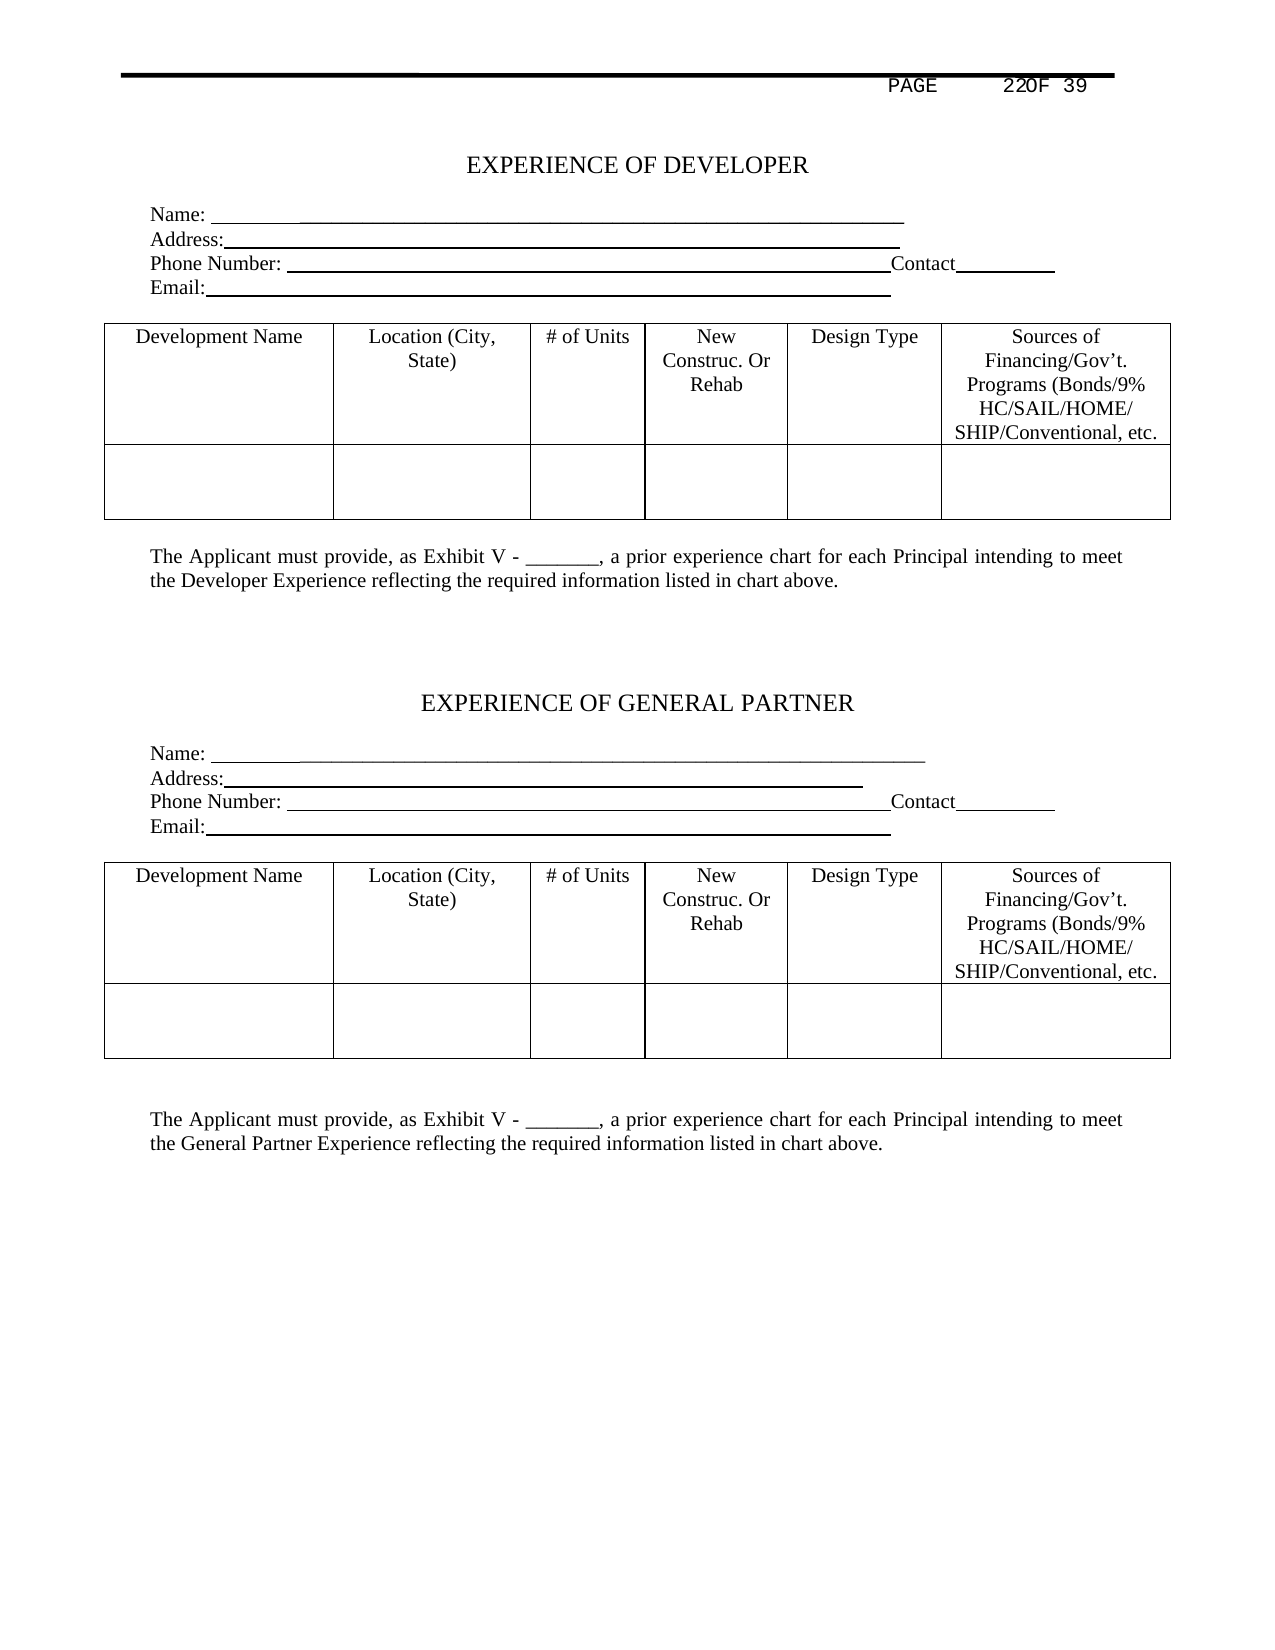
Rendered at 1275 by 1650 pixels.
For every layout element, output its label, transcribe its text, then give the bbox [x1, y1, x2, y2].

text Phone Number: Contact Email: [150, 789, 1125, 838]
table_cell [646, 984, 787, 1058]
text Phone Number: Contact Email: [150, 251, 1125, 299]
text Address: _____________________________________________________ [150, 226, 1125, 251]
table_header Development Name [105, 324, 333, 444]
table_cell [788, 984, 941, 1058]
table_cell [105, 984, 333, 1058]
table_cell [531, 984, 644, 1058]
table_header Location (City, State) [334, 324, 530, 444]
text EXPERIENCE OF DEVELOPER [150, 150, 1125, 179]
table_cell [334, 445, 530, 519]
table_header New Construc. Or Rehab [646, 324, 787, 444]
table_header Location (City, State) [334, 863, 530, 983]
table_cell [646, 445, 787, 519]
table_header # of Units [531, 863, 644, 983]
table_header # of Units [531, 324, 644, 444]
table_header New Construc. Or Rehab [646, 863, 787, 983]
text Name: ____________________________________________________________ [150, 741, 1125, 765]
table_cell [105, 445, 333, 519]
table_cell [942, 445, 1170, 519]
table_header Sources of Financing/Gov’t. Programs (Bonds/9% HC/SAIL/HOME/ SHIP/Conventional, etc. [942, 863, 1170, 983]
table_cell [531, 445, 644, 519]
table_cell [334, 984, 530, 1058]
table_cell [942, 984, 1170, 1058]
text Name: __________________________________________________________ [150, 202, 1125, 226]
table_cell [788, 445, 941, 519]
text EXPERIENCE OF GENERAL PARTNER [150, 688, 1125, 717]
text Address: ______________________________________________________ [150, 765, 1125, 789]
table_header Design Type [788, 324, 941, 444]
table_header Design Type [788, 863, 941, 983]
table_header Sources of Financing/Gov’t. Programs (Bonds/9% HC/SAIL/HOME/ SHIP/Conventional, etc. [942, 324, 1170, 444]
text The Applicant must provide, as Exhibit V - _______, a prior experience chart for each Principal intending to meet the Developer Experience reflecting the required information listed in chart above. [150, 544, 1125, 592]
text The Applicant must provide, as Exhibit V - _______, a prior experience chart for each Principal intending to meet the General Partner Experience reflecting the required information listed in chart above. [150, 1107, 1125, 1155]
table_header Development Name [105, 863, 333, 983]
